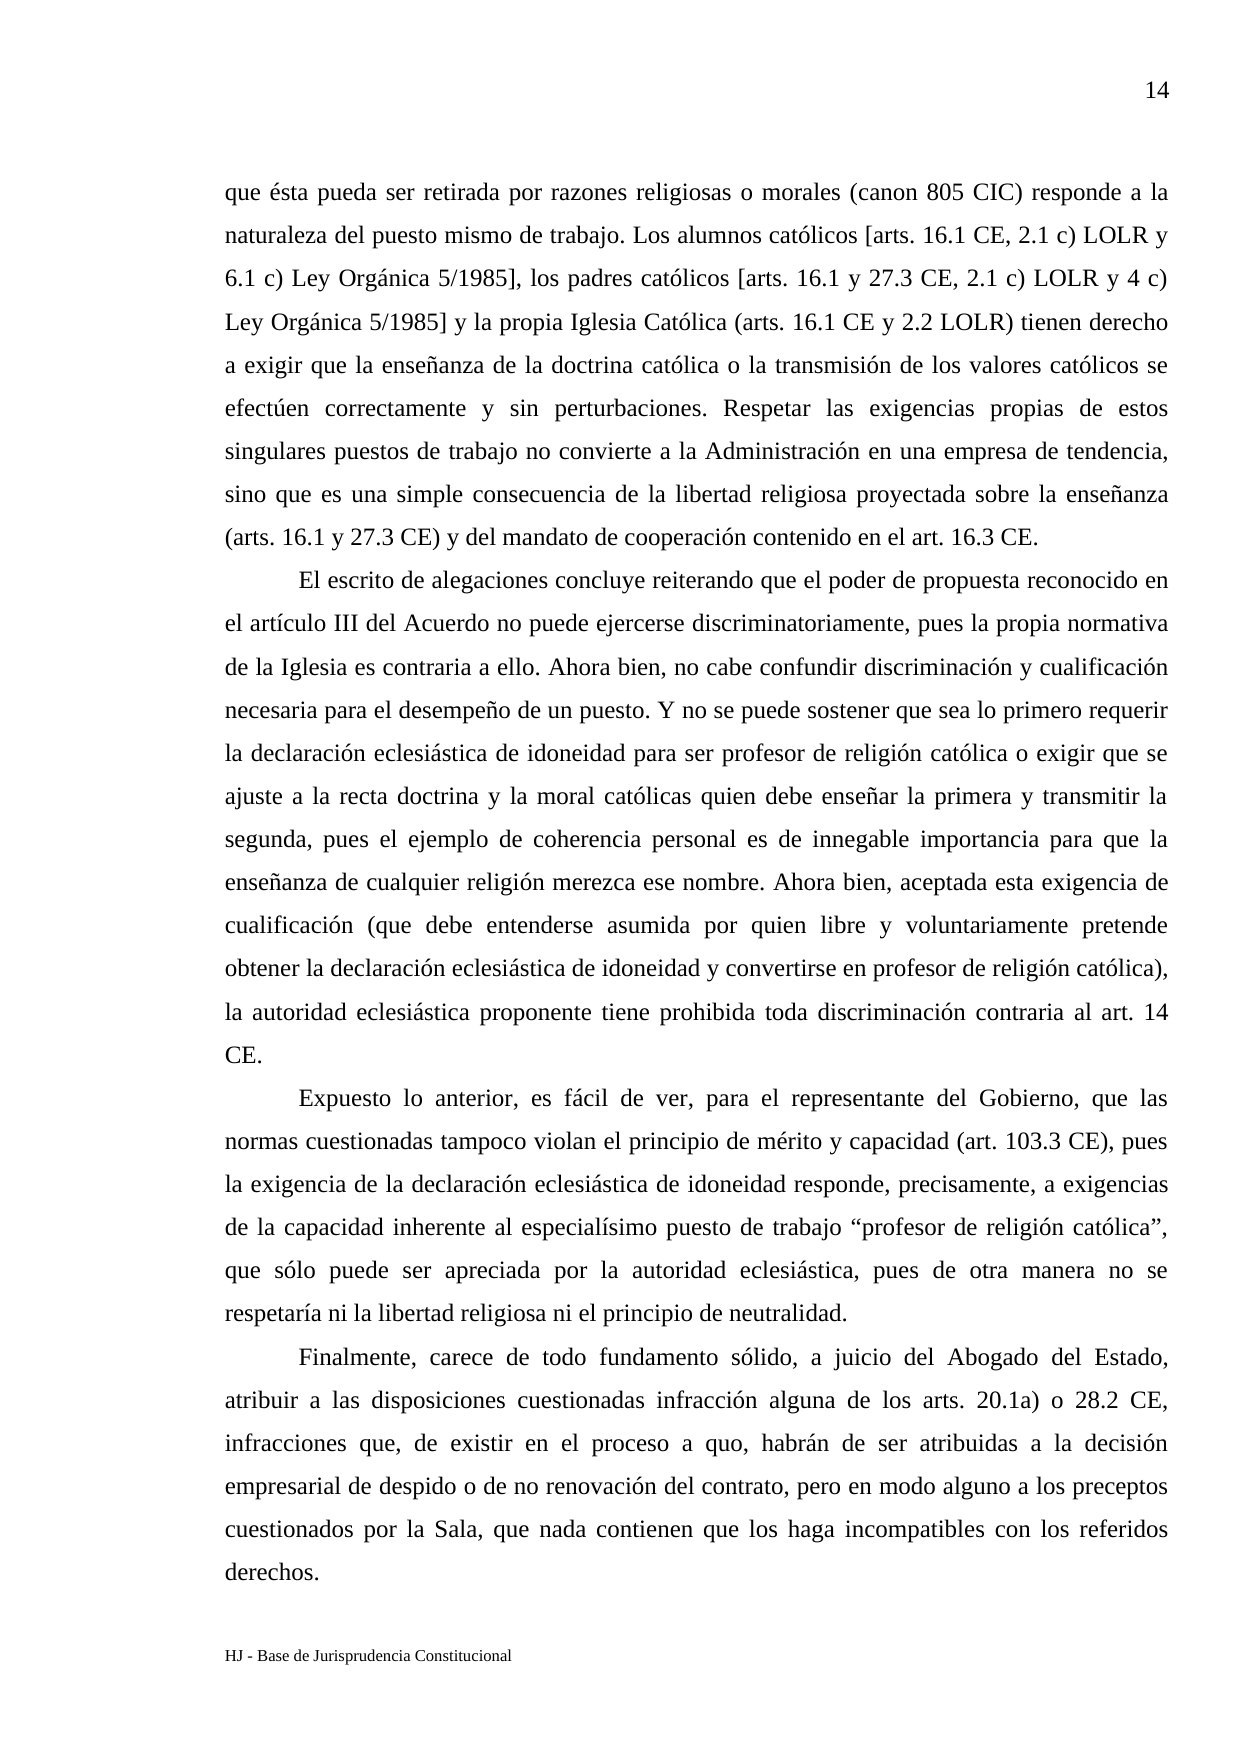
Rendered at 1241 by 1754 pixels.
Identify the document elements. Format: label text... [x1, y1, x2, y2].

text El escrito de alegaciones concluye reiterando que el poder de propuesta reconocido en el artículo III del Acuerdo no puede ejercerse discriminatoriamente, pues la propia normativa de la Iglesia es contraria a ello. Ahora bien, no cabe confundir discriminación y cualificación necesaria para el desempeño de un puesto. Y no se puede sostener que sea lo primero requerir la declaración eclesiástica de idoneidad para ser profesor de religión católica o exigir que se ajuste a la recta doctrina y la moral católicas quien debe enseñar la primera y transmitir la segunda, pues el ejemplo de coherencia personal es de innegable importancia para que la enseñanza de cualquier religión merezca ese nombre. Ahora bien, aceptada esta exigencia de cualificación (que debe entenderse asumida por quien libre y voluntariamente pretende obtener la declaración eclesiástica de idoneidad y convertirse en profesor de religión católica), la autoridad eclesiástica proponente tiene prohibida toda discriminación contraria al art. 14 CE. [224, 565, 1169, 1068]
text Finalmente, carece de todo fundamento sólido, a juicio del Abogado del Estado, atribuir a las disposiciones cuestionadas infracción alguna de los arts. 20.1a) o 28.2 CE, infracciones que, de existir en el proceso a quo, habrán de ser atribuidas a la decisión empresarial de despido o de no renovación del contrato, pero en modo alguno a los preceptos cuestionados por la Sala, que nada contienen que los haga incompatibles con los referidos derechos. [224, 1342, 1169, 1586]
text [224, 177, 1169, 551]
text Expuesto lo anterior, es fácil de ver, para el representante del Gobierno, que las normas cuestionadas tampoco violan el principio de mérito y capacidad (art. 103.3 CE), pues la exigencia de la declaración eclesiástica de idoneidad responde, precisamente, a exigencias de la capacidad inherente al especialísimo puesto de trabajo “profesor de religión católica”, que sólo puede ser apreciada por la autoridad eclesiástica, pues de otra manera no se respetaría ni la libertad religiosa ni el principio de neutralidad. [224, 1083, 1169, 1327]
